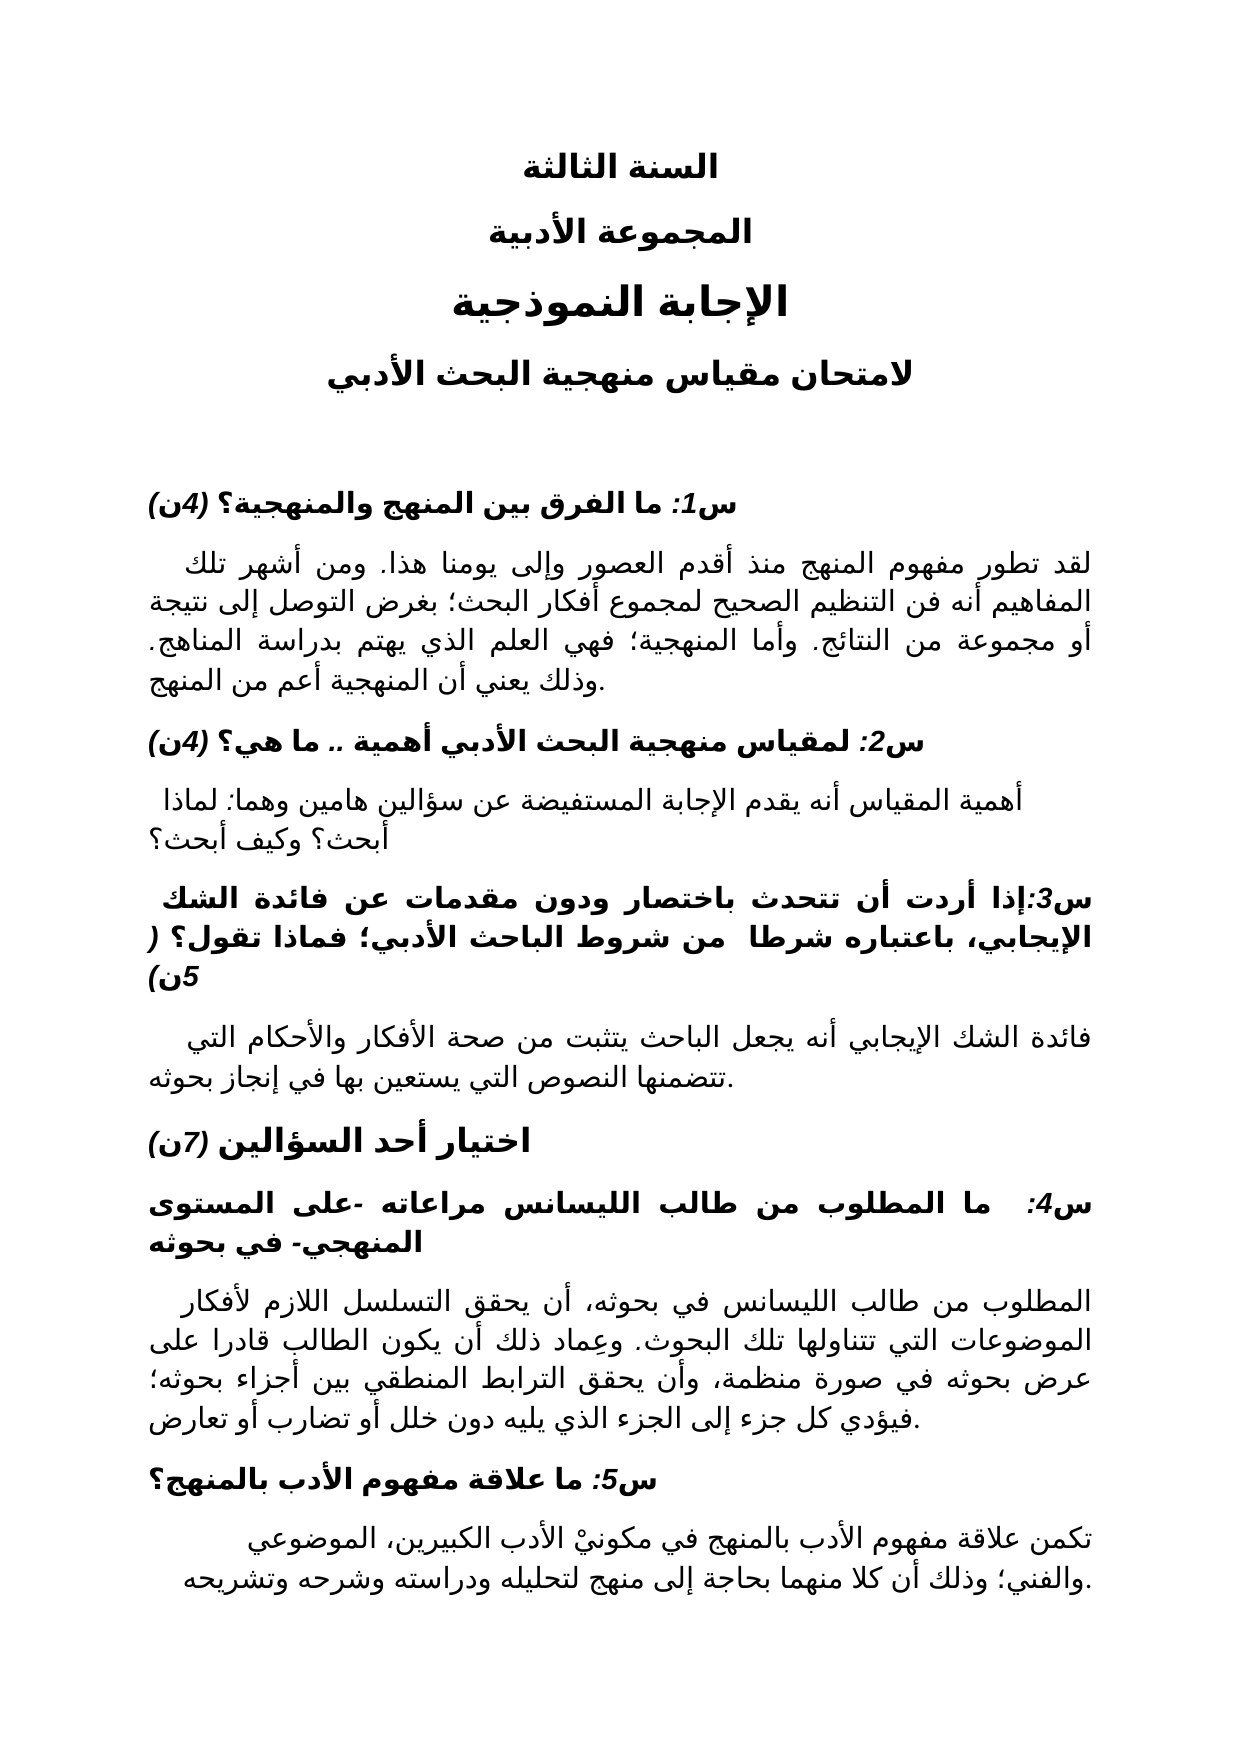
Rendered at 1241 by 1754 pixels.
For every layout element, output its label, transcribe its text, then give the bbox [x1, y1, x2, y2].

text س1: ما الفرق بين المنهج والمنهجية؟ (4ن) [148, 486, 1093, 520]
text س5: ما علاقة مفهوم الأدب بالمنهج؟ [148, 1462, 1093, 1495]
text السنة الثالثة [148, 148, 1093, 186]
text المجموعة الأدبية [148, 213, 1093, 251]
text الإجابة النموذجية [148, 278, 1093, 326]
text س3:إذا أردت أن تتحدث باختصار ودون مقدمات عن فائدة الشك الإيجابي، باعتباره شرطا من شروط الباحث الأدبي؛ فماذا تقول؟ (5ن) [148, 881, 1093, 994]
text المطلوب من طالب الليسانس في بحوثه، أن يحقق التسلسل اللازم لأفكار الموضوعات التي تتناولها تلك البحوث. وعِماد ذلك أن يكون الطالب قادرا على عرض بحوثه في صورة منظمة، وأن يحقق الترابط المنطقي بين أجزاء بحوثه؛ فيؤدي كل جزء إلى الجزء الذي يليه دون خلل أو تضارب أو تعارض. [148, 1284, 1093, 1436]
text لقد تطور مفهوم المنهج منذ أقدم العصور وإلى يومنا هذا. ومن أشهر تلك المفاهيم أنه فن التنظيم الصحيح لمجموع أفكار البحث؛ بغرض التوصل إلى نتيجة أو مجموعة من النتائج. وأما المنهجية؛ فهي العلم الذي يهتم بدراسة المناهج. وذلك يعني أن المنهجية أعم من المنهج. [148, 546, 1093, 697]
text اختيار أحد السؤالين (7ن) [148, 1121, 1093, 1159]
text لامتحان مقياس منهجية البحث الأدبي [148, 353, 1093, 392]
text تكمن علاقة مفهوم الأدب بالمنهج في مكونيْ الأدب الكبيرين، الموضوعي والفني؛ وذلك أن كلا منهما بحاجة إلى منهج لتحليله ودراسته وشرحه وتشريحه. [148, 1521, 1093, 1596]
text س4: ما المطلوب من طالب الليسانس مراعاته -على المستوى المنهجي- في بحوثه [148, 1186, 1093, 1258]
text فائدة الشك الإيجابي أنه يجعل الباحث يتثبت من صحة الأفكار والأحكام التي تتضمنها النصوص التي يستعين بها في إنجاز بحوثه. [148, 1020, 1093, 1095]
text أهمية المقياس أنه يقدم الإجابة المستفيضة عن سؤالين هامين وهما: لماذا أبحث؟ وكيف أبحث؟ [148, 783, 1093, 855]
text س2: لمقياس منهجية البحث الأدبي أهمية .. ما هي؟ (4ن) [148, 723, 1093, 757]
